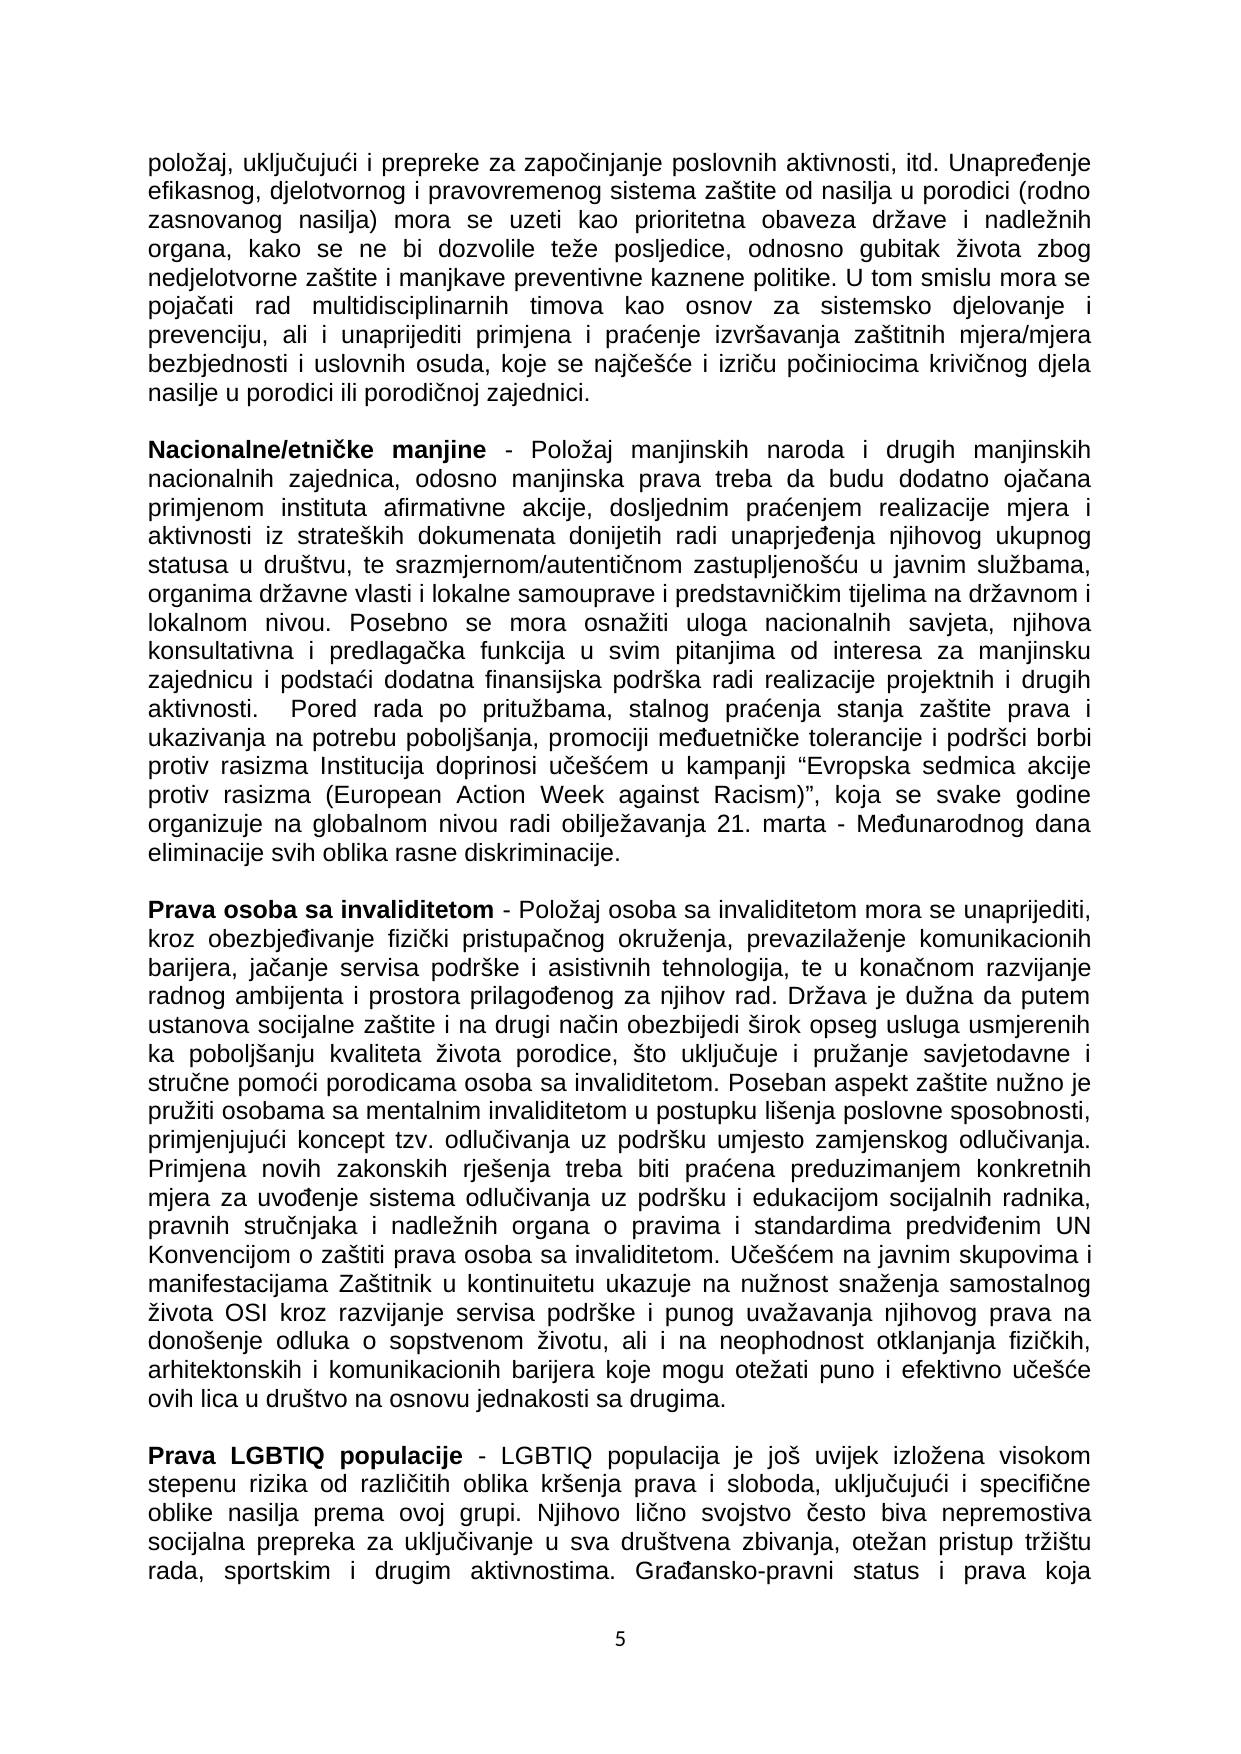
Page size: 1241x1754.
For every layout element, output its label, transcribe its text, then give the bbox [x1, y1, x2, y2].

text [148, 1441, 1093, 1584]
text Nacionalne/etničke manjine - Položaj manjinskih naroda i drugih manjinskih nacionalnih zajednica, odosno manjinska prava treba da budu dodatno ojačana primjenom instituta afirmativne akcije, dosljednim praćenjem realizacije mjera i aktivnosti iz strateških dokumenata donijetih radi unaprjeđenja njihovog ukupnog statusa u društvu, te srazmjernom/autentičnom zastupljenošću u javnim službama, organima državne vlasti i lokalne samouprave i predstavničkim tijelima na državnom i lokalnom nivou. Posebno se mora osnažiti uloga nacionalnih savjeta, njihova konsultativna i predlagačka funkcija u svim pitanjima od interesa za manjinsku zajednicu i podstaći dodatna finansijska podrška radi realizacije projektnih i drugih aktivnosti. Pored rada po pritužbama, stalnog praćenja stanja zaštite prava i ukazivanja na potrebu poboljšanja, promociji međuetničke tolerancije i podršci borbi protiv rasizma Institucija doprinosi učešćem u kampanji “Evropska sedmica akcije protiv rasizma (European Action Week against Racism)”, koja se svake godine organizuje na globalnom nivou radi obilježavanja 21. marta - Međunarodnog dana eliminacije svih oblika rasne diskriminacije. [148, 435, 1093, 866]
text Prava osoba sa invaliditetom - Položaj osoba sa invaliditetom mora se unaprijediti, kroz obezbjeđivanje fizički pristupačnog okruženja, prevazilaženje komunikacionih barijera, jačanje servisa podrške i asistivnih tehnologija, te u konačnom razvijanje radnog ambijenta i prostora prilagođenog za njihov rad. Država je dužna da putem ustanova socijalne zaštite i na drugi način obezbijedi širok opseg usluga usmjerenih ka poboljšanju kvaliteta života porodice, što uključuje i pružanje savjetodavne i stručne pomoći porodicama osoba sa invaliditetom. Poseban aspekt zaštite nužno je pružiti osobama sa mentalnim invaliditetom u postupku lišenja poslovne sposobnosti, primjenjujući koncept tzv. odlučivanja uz podršku umjesto zamjenskog odlučivanja. Primjena novih zakonskih rješenja treba biti praćena preduzimanjem konkretnih mjera za uvođenje sistema odlučivanja uz podršku i edukacijom socijalnih radnika, pravnih stručnjaka i nadležnih organa o pravima i standardima predviđenim UN Konvencijom o zaštiti prava osoba sa invaliditetom. Učešćem na javnim skupovima i manifestacijama Zaštitnik u kontinuitetu ukazuje na nužnost snaženja samostalnog života OSI kroz razvijanje servisa podrške i punog uvažavanja njihovog prava na donošenje odluka o sopstvenom životu, ali i na neophodnost otklanjanja fizičkih, arhitektonskih i komunikacionih barijera koje mogu otežati puno i efektivno učešće ovih lica u društvo na osnovu jednakosti sa drugima. [148, 895, 1093, 1413]
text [148, 148, 1093, 406]
